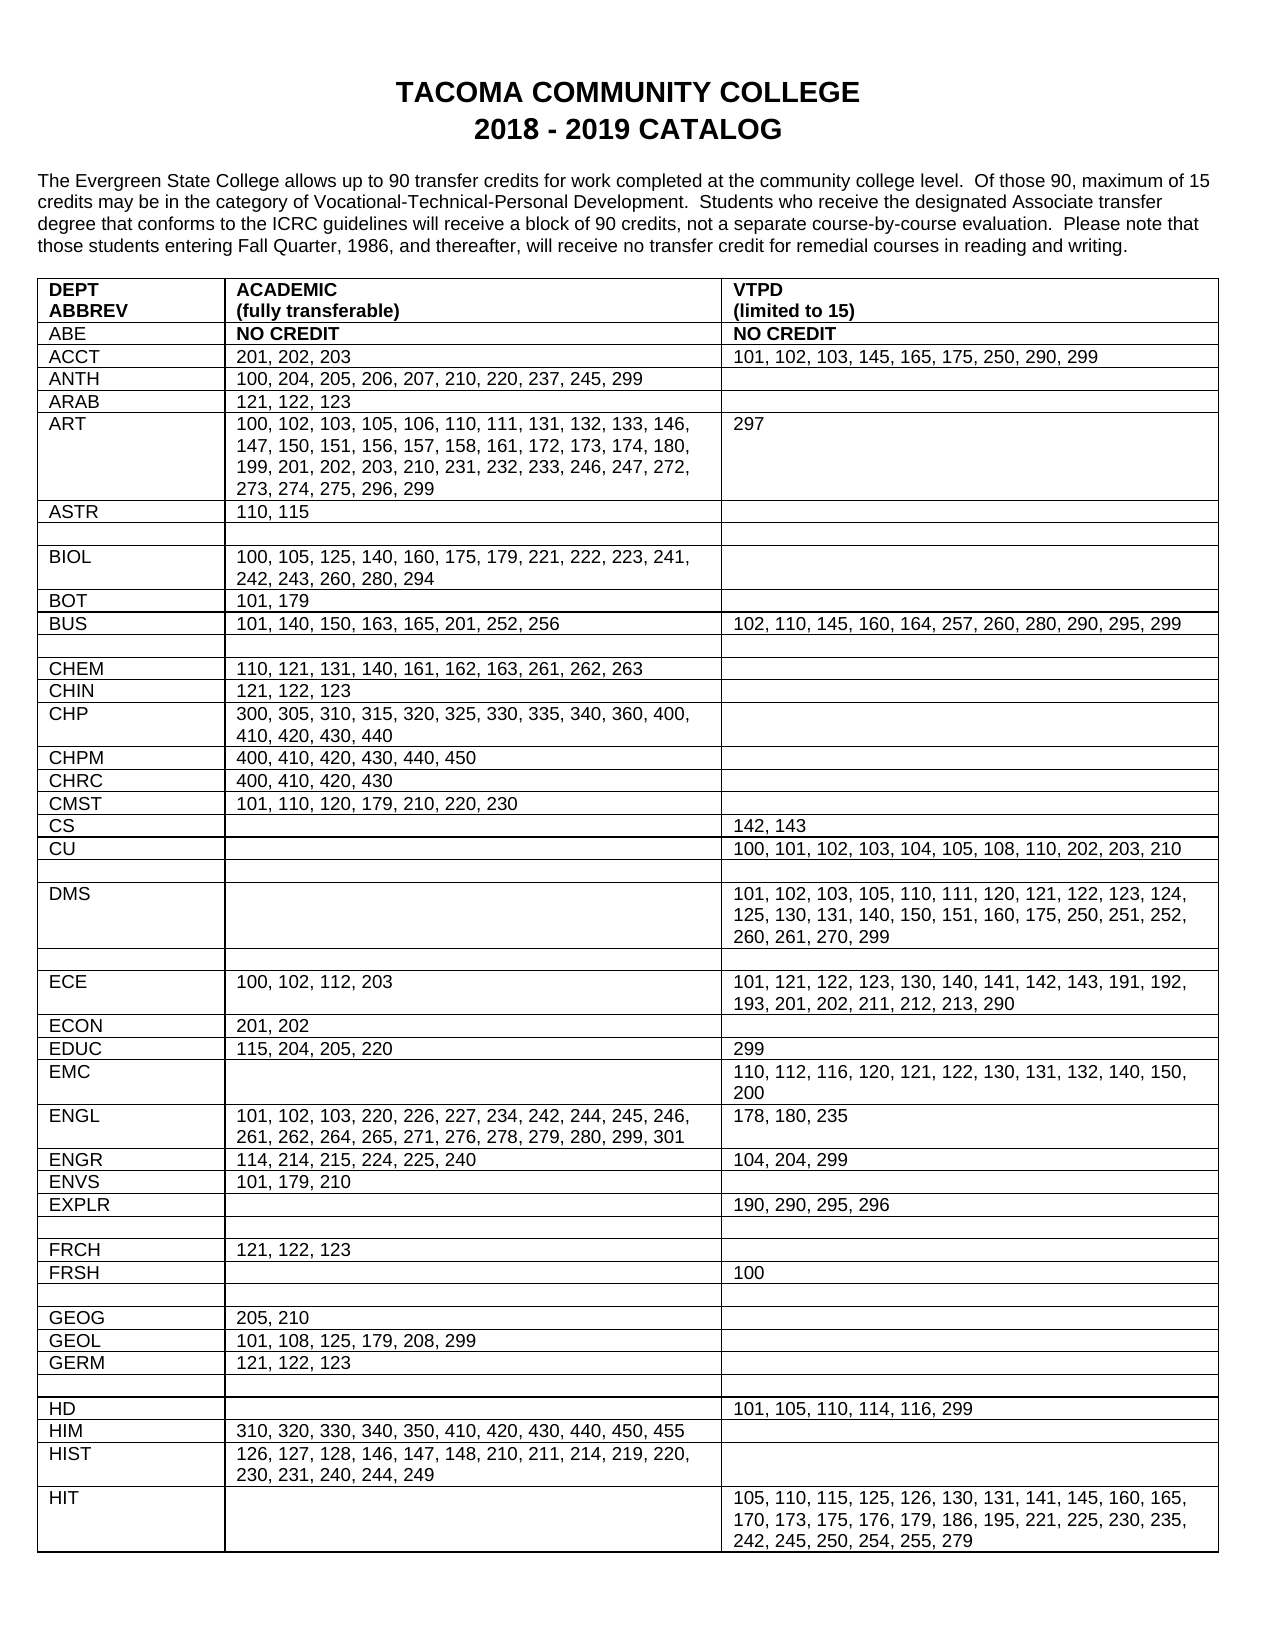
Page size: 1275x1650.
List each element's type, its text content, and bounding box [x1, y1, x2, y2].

table_cell 110, 115 [226, 501, 721, 522]
table_cell GERM [38, 1352, 224, 1374]
table_cell [38, 1217, 224, 1238]
table_cell [38, 1284, 224, 1306]
table_cell [226, 1487, 721, 1551]
table_cell [226, 1060, 721, 1103]
table_header ACADEMIC (fully transferable) [226, 279, 721, 322]
table_cell CHPM [38, 747, 224, 769]
table_cell 101, 102, 103, 220, 226, 227, 234, 242, 244, 245, 246, 261, 262, 264, 265, 271, 276, 278, 279, 280, 299, 301 [226, 1105, 721, 1148]
table_cell ART [38, 413, 224, 499]
table_cell 205, 210 [226, 1307, 721, 1328]
table_cell 101, 179 [226, 590, 721, 611]
table_cell EMC [38, 1060, 224, 1103]
table_cell 297 [722, 413, 1218, 499]
table_cell 126, 127, 128, 146, 147, 148, 210, 211, 214, 219, 220, 230, 231, 240, 244, 249 [226, 1443, 721, 1486]
table_cell 110, 121, 131, 140, 161, 162, 163, 261, 262, 263 [226, 658, 721, 679]
table_cell GEOG [38, 1307, 224, 1328]
table_cell HIT [38, 1487, 224, 1551]
table_cell EXPLR [38, 1194, 224, 1216]
table_cell 105, 110, 115, 125, 126, 130, 131, 141, 145, 160, 165, 170, 173, 175, 176, 179, 186, 195, 221, 225, 230, 235, 242, 245, 250, 254, 255, 279 [722, 1487, 1218, 1551]
text The Evergreen State College allows up to 90 transfer credits for work completed at the community college level. Of those 90, maximum of 15 credits may be in the category of Vocational-Technical-Personal Development. Students who receive the designated Associate transfer degree that conforms to the ICRC guidelines will receive a block of 90 credits, not a separate course-by-course evaluation. Please note that those students entering Fall Quarter, 1986, and thereafter, will receive no transfer credit for remedial courses in reading and writing. [37, 170, 1219, 256]
table_cell ECE [38, 971, 224, 1014]
table_cell 121, 122, 123 [226, 1239, 721, 1261]
table_cell GEOL [38, 1330, 224, 1351]
table_cell [722, 501, 1218, 522]
table_cell 104, 204, 299 [722, 1149, 1218, 1170]
table_cell [226, 1284, 721, 1306]
table_cell [722, 1239, 1218, 1261]
table_cell BOT [38, 590, 224, 611]
table_cell [722, 1171, 1218, 1193]
table_cell [226, 523, 721, 545]
table_cell [38, 523, 224, 545]
table_cell [722, 1443, 1218, 1486]
table_cell FRCH [38, 1239, 224, 1261]
table_cell [722, 747, 1218, 769]
table_cell [722, 949, 1218, 970]
table_cell FRSH [38, 1262, 224, 1283]
table_header VTPD (limited to 15) [722, 279, 1218, 322]
table_cell [722, 860, 1218, 882]
table_cell 201, 202 [226, 1015, 721, 1037]
table_cell CMST [38, 792, 224, 814]
table_cell 400, 410, 420, 430 [226, 770, 721, 791]
table_cell [226, 1194, 721, 1216]
table_cell 101, 140, 150, 163, 165, 201, 252, 256 [226, 613, 721, 634]
table_cell [722, 703, 1218, 746]
table_cell [722, 1375, 1218, 1396]
table_cell 121, 122, 123 [226, 1352, 721, 1374]
table_cell ENVS [38, 1171, 224, 1193]
table_cell 101, 110, 120, 179, 210, 220, 230 [226, 792, 721, 814]
table_cell [38, 949, 224, 970]
table_cell [722, 590, 1218, 611]
table_cell 114, 214, 215, 224, 225, 240 [226, 1149, 721, 1170]
table_cell [722, 523, 1218, 545]
table_cell [226, 883, 721, 947]
table_cell ACCT [38, 345, 224, 367]
table_cell DMS [38, 883, 224, 947]
table_cell ENGL [38, 1105, 224, 1148]
table_cell 102, 110, 145, 160, 164, 257, 260, 280, 290, 295, 299 [722, 613, 1218, 634]
table_cell 190, 290, 295, 296 [722, 1194, 1218, 1216]
table_cell CHEM [38, 658, 224, 679]
table_cell EDUC [38, 1038, 224, 1059]
table_cell ARAB [38, 391, 224, 412]
table_cell ABE [38, 323, 224, 344]
table_cell 310, 320, 330, 340, 350, 410, 420, 430, 440, 450, 455 [226, 1420, 721, 1442]
table_cell [226, 635, 721, 657]
table_cell [722, 770, 1218, 791]
table_cell CS [38, 815, 224, 836]
table_cell [226, 1262, 721, 1283]
table_cell [226, 1217, 721, 1238]
table_cell BUS [38, 613, 224, 634]
table_cell [722, 792, 1218, 814]
table_cell HIM [38, 1420, 224, 1442]
table_cell 121, 122, 123 [226, 391, 721, 412]
table_cell [722, 546, 1218, 589]
table_cell 100, 102, 103, 105, 106, 110, 111, 131, 132, 133, 146, 147, 150, 151, 156, 157, 158, 161, 172, 173, 174, 180, 199, 201, 202, 203, 210, 231, 232, 233, 246, 247, 272, 273, 274, 275, 296, 299 [226, 413, 721, 499]
table_cell HIST [38, 1443, 224, 1486]
table_cell [722, 1420, 1218, 1442]
table_cell HD [38, 1398, 224, 1419]
table_cell ECON [38, 1015, 224, 1037]
table_cell 201, 202, 203 [226, 345, 721, 367]
table_cell BIOL [38, 546, 224, 589]
table_cell CHIN [38, 680, 224, 702]
table_cell [722, 680, 1218, 702]
table_cell 121, 122, 123 [226, 680, 721, 702]
table_cell 110, 112, 116, 120, 121, 122, 130, 131, 132, 140, 150, 200 [722, 1060, 1218, 1103]
table_cell [722, 1217, 1218, 1238]
table_cell [226, 860, 721, 882]
text 2018 - 2019 CATALOG [37, 108, 1219, 148]
table_cell NO CREDIT [722, 323, 1218, 344]
table_cell [722, 658, 1218, 679]
table_cell [226, 1375, 721, 1396]
table_cell 101, 179, 210 [226, 1171, 721, 1193]
table_cell [722, 391, 1218, 412]
table_cell ASTR [38, 501, 224, 522]
table_cell [226, 949, 721, 970]
table_cell 400, 410, 420, 430, 440, 450 [226, 747, 721, 769]
table_cell [722, 635, 1218, 657]
table_cell 100, 105, 125, 140, 160, 175, 179, 221, 222, 223, 241, 242, 243, 260, 280, 294 [226, 546, 721, 589]
table_cell 101, 105, 110, 114, 116, 299 [722, 1398, 1218, 1419]
table_cell CHP [38, 703, 224, 746]
table_cell [722, 1284, 1218, 1306]
table_cell [226, 815, 721, 836]
text TACOMA [37, 75, 1219, 108]
table_cell 100, 101, 102, 103, 104, 105, 108, 110, 202, 203, 210 [722, 838, 1218, 859]
table_cell [38, 860, 224, 882]
table_cell [722, 368, 1218, 389]
table_cell 101, 102, 103, 105, 110, 111, 120, 121, 122, 123, 124, 125, 130, 131, 140, 150, 151, 160, 175, 250, 251, 252, 260, 261, 270, 299 [722, 883, 1218, 947]
table_cell [722, 1352, 1218, 1374]
table_cell 115, 204, 205, 220 [226, 1038, 721, 1059]
table_cell [722, 1307, 1218, 1328]
table_cell [226, 1398, 721, 1419]
table_cell [226, 838, 721, 859]
table_cell CU [38, 838, 224, 859]
table_cell 178, 180, 235 [722, 1105, 1218, 1148]
table_cell [38, 1375, 224, 1396]
table_cell ANTH [38, 368, 224, 389]
table_cell 299 [722, 1038, 1218, 1059]
table_cell 100, 204, 205, 206, 207, 210, 220, 237, 245, 299 [226, 368, 721, 389]
table_cell 101, 108, 125, 179, 208, 299 [226, 1330, 721, 1351]
table_cell 142, 143 [722, 815, 1218, 836]
table_cell 101, 102, 103, 145, 165, 175, 250, 290, 299 [722, 345, 1218, 367]
table_header DEPT ABBREV [38, 279, 224, 322]
table_cell 100, 102, 112, 203 [226, 971, 721, 1014]
table_cell 100 [722, 1262, 1218, 1283]
table_cell NO CREDIT [226, 323, 721, 344]
table_cell 101, 121, 122, 123, 130, 140, 141, 142, 143, 191, 192, 193, 201, 202, 211, 212, 213, 290 [722, 971, 1218, 1014]
table_cell [722, 1015, 1218, 1037]
table_cell [38, 635, 224, 657]
table_cell [722, 1330, 1218, 1351]
table_cell CHRC [38, 770, 224, 791]
table_cell 300, 305, 310, 315, 320, 325, 330, 335, 340, 360, 400, 410, 420, 430, 440 [226, 703, 721, 746]
table_cell ENGR [38, 1149, 224, 1170]
